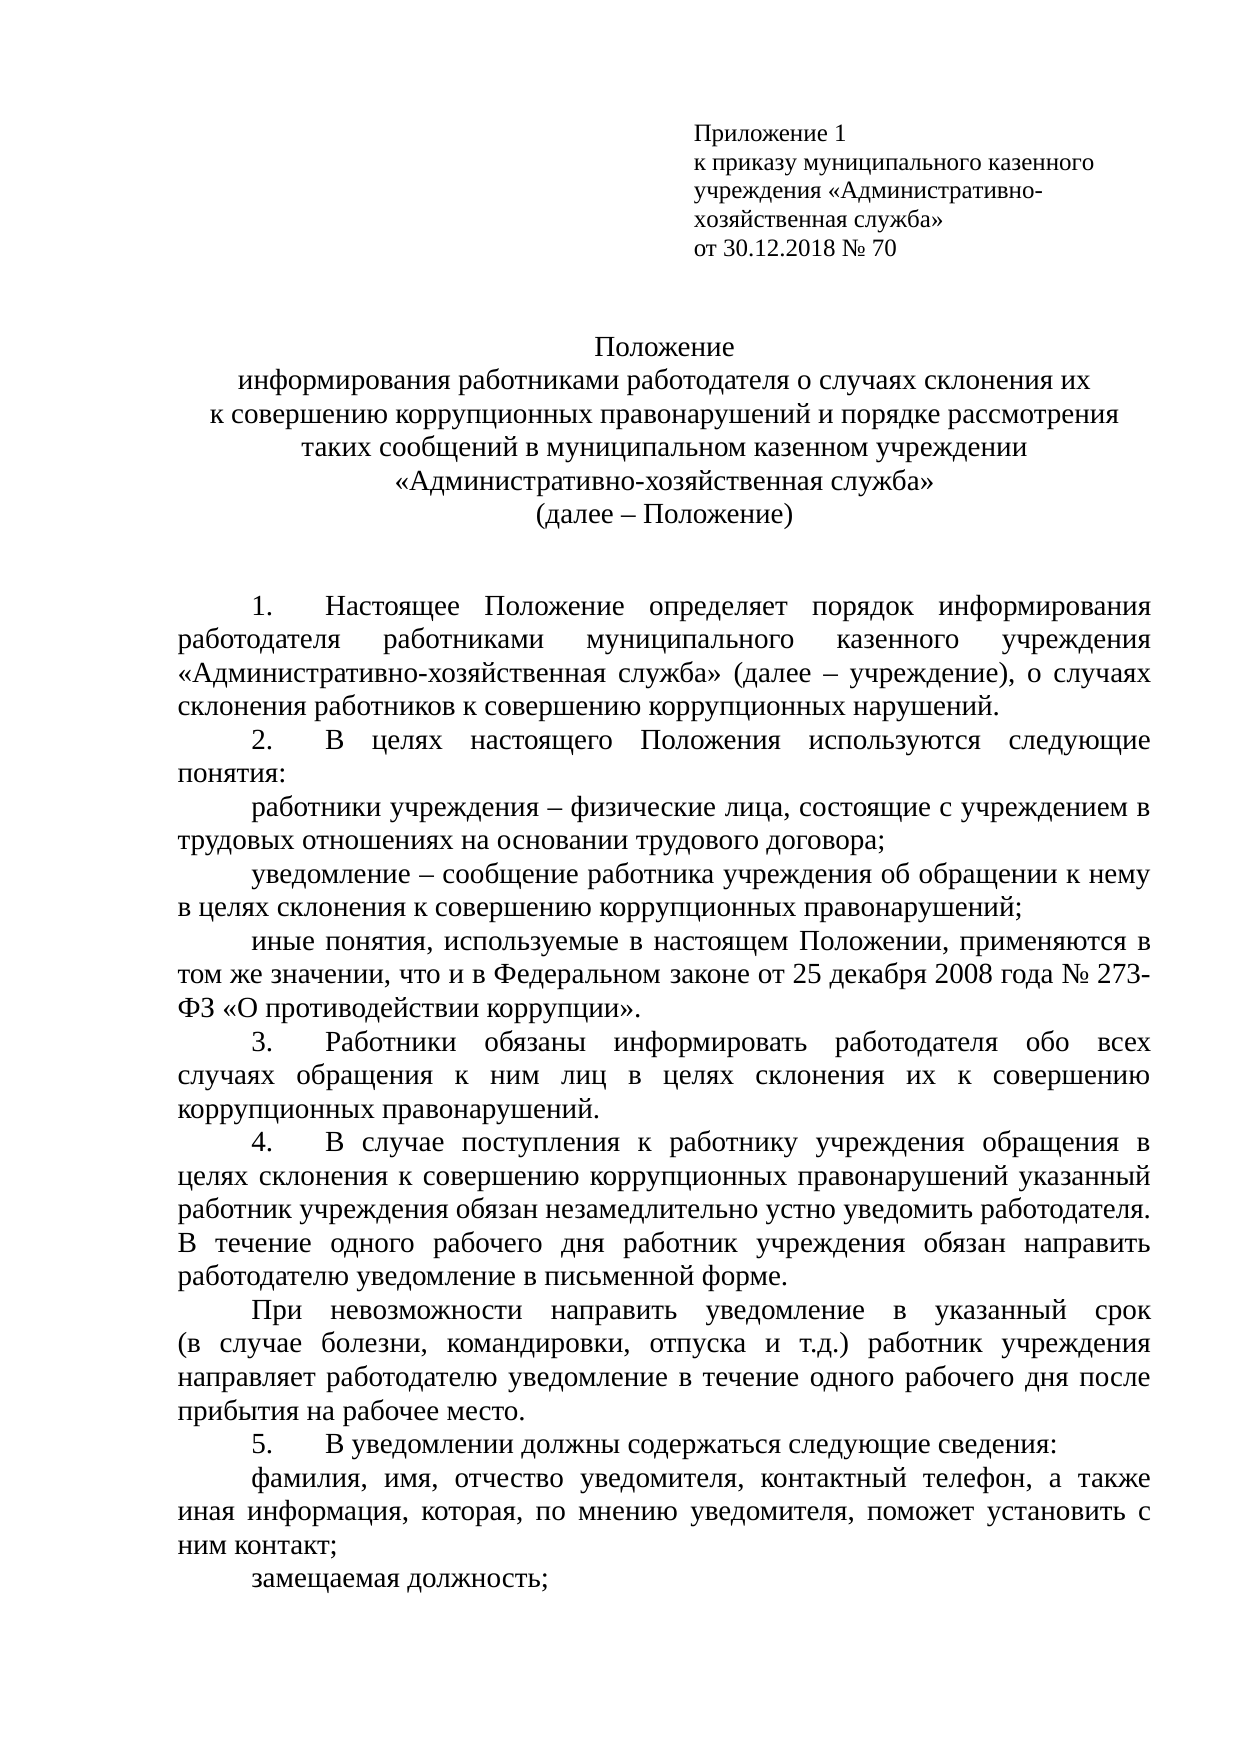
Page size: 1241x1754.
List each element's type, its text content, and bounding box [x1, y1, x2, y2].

text Приложение 1 [177, 118, 1152, 147]
text хозяйственная служба» [620, 204, 1152, 233]
text фамилия, имя, отчество уведомителя, контактный телефон, а также иная информация, которая, по мнению уведомителя, поможет установить с ним контакт; [177, 1460, 1152, 1560]
text к приказу муниципального казенного [620, 147, 1152, 176]
list В целях настоящего Положения используются следующие понятия: [177, 722, 1152, 789]
text При невозможности направить уведомление в указанный срок (в случае болезни, командировки, отпуска и т.д.) работник учреждения направляет работодателю уведомление в течение одного рабочего дня после прибытия на рабочее место. [177, 1292, 1152, 1426]
list В уведомлении должны содержаться следующие сведения: [177, 1426, 1152, 1460]
text от 30.12.2018 № 70 [177, 233, 1152, 262]
text иные понятия, используемые в настоящем Положении, применяются в том же значении, что и в Федеральном законе от 25 декабря 2008 года № 273-ФЗ «О противодействии коррупции». [177, 923, 1152, 1024]
text 4. В случае поступления к работнику учреждения обращения в целях склонения к совершению коррупционных правонарушений указанный работник учреждения обязан незамедлительно устно уведомить работодателя. В течение одного рабочего дня работник учреждения обязан направить работодателю уведомление в письменной форме. [177, 1124, 1152, 1292]
text 3. Работники обязаны информировать работодателя обо всех случаях обращения к ним лиц в целях склонения их к совершению коррупционных правонарушений. [177, 1024, 1152, 1124]
text работники учреждения – физические лица, состоящие с учреждением в трудовых отношениях на основании трудового договора; [177, 789, 1152, 856]
text (далее – Положение) [177, 497, 1152, 530]
list Настоящее Положение определяет порядок информирования работодателя работниками муниципального казенного учреждения «Административно-хозяйственная служба» (далее – учреждение), о случаях склонения работников к совершению коррупционных нарушений. [177, 588, 1152, 722]
text Положение информирования работниками работодателя о случаях склонения их к совершению коррупционных правонарушений и порядке рассмотрения таких сообщений в муниципальном казенном учреждении «Административно-хозяйственная служба» [177, 329, 1152, 497]
text уведомление – сообщение работника учреждения об обращении к нему в целях склонения к совершению коррупционных правонарушений; [177, 856, 1152, 923]
text учреждения «Административно- [620, 176, 1152, 204]
text замещаемая должность; [177, 1560, 1152, 1594]
